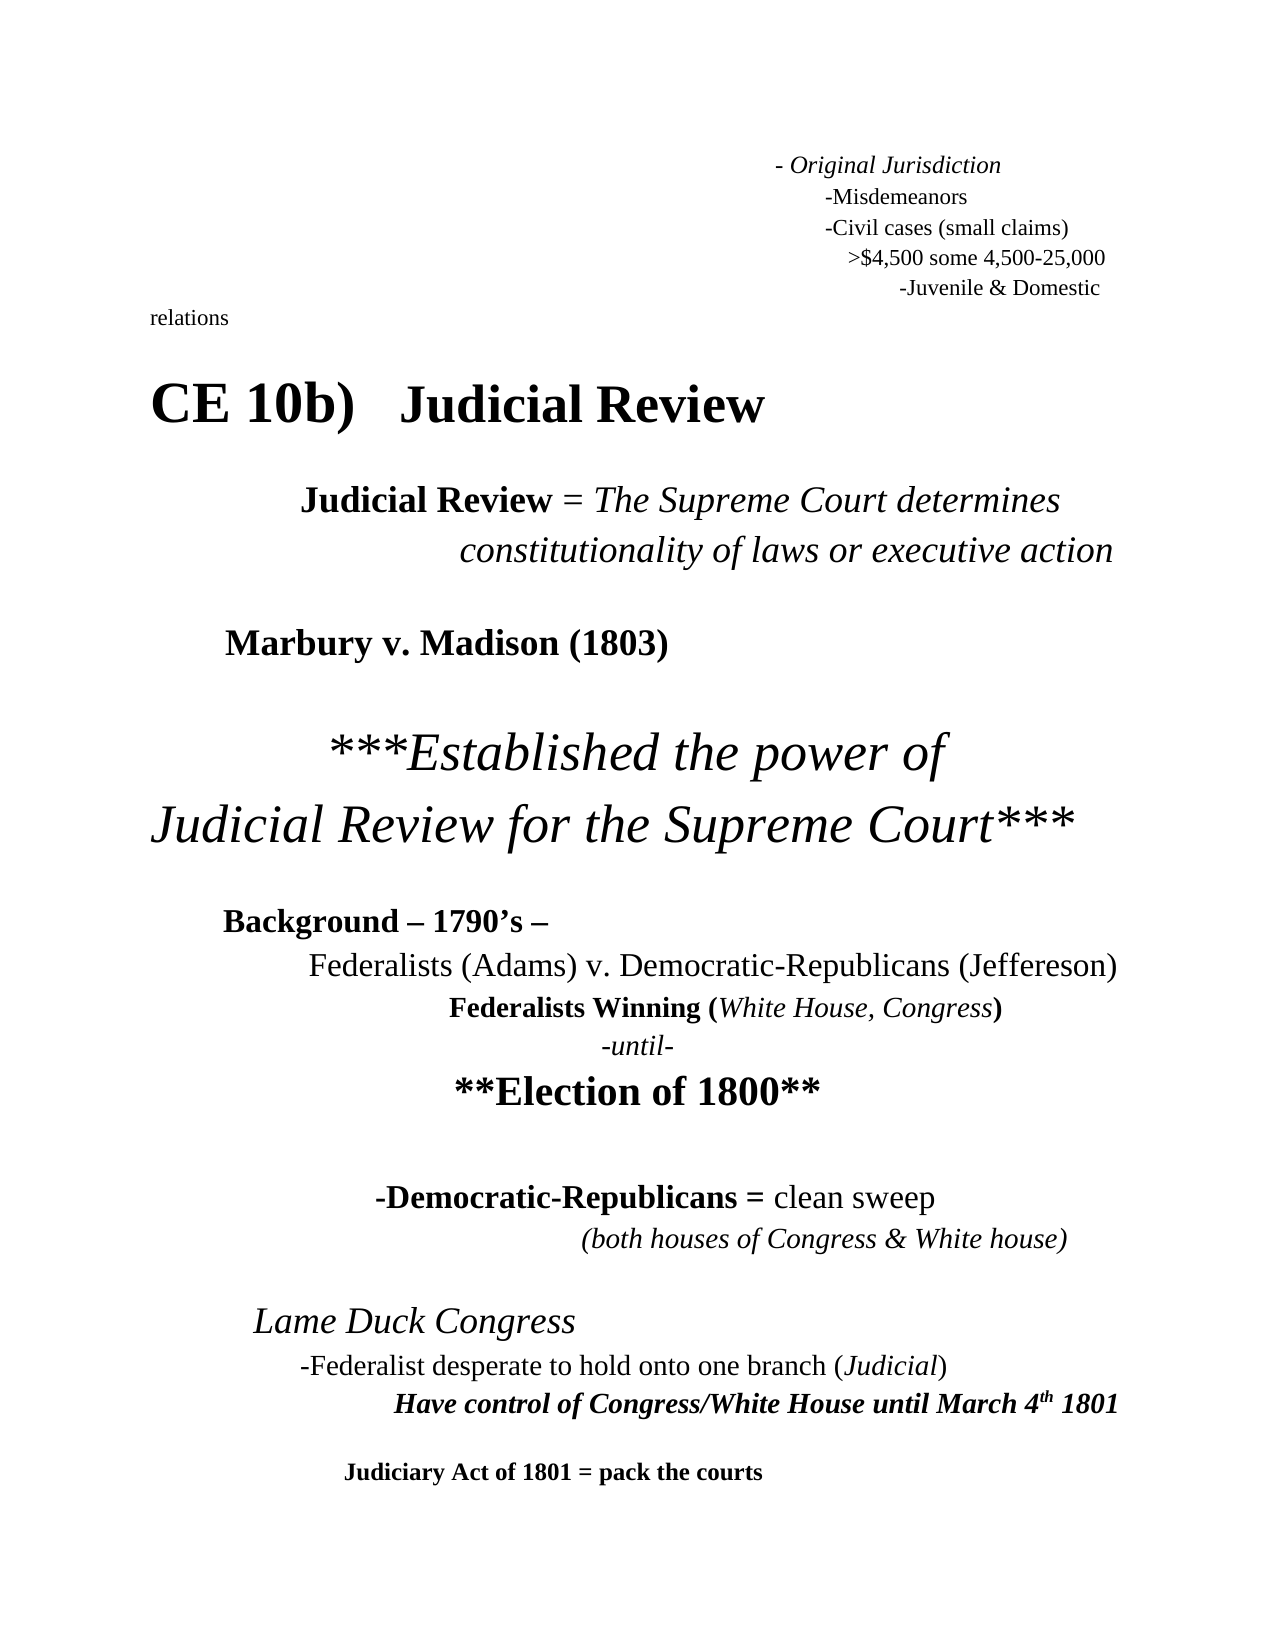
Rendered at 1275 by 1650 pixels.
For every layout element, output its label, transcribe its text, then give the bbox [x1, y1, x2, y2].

text -Misdemeanors [150, 183, 1125, 209]
text Federalists Winning (White House, Congress) [150, 990, 1125, 1023]
text **Election of 1800** [150, 1067, 1125, 1115]
text Federalists (Adams) v. Democratic-Republicans (Jeffereson) [150, 946, 1125, 984]
text -Democratic-Republicans = clean sweep [150, 1177, 1125, 1215]
text Have control of Congress/White House until March 4th 1801 [150, 1386, 1125, 1420]
text -Federalist desperate to hold onto one branch (Judicial) [150, 1348, 1125, 1381]
text >$4,500 some 4,500-25,000 -Juvenile & Domestic relations [150, 244, 1125, 331]
text CE 10b) Judicial Review [150, 367, 1125, 434]
text -Civil cases (small claims) [150, 214, 1125, 240]
text constitutionality of laws or executive action [150, 527, 1125, 570]
text Marbury v. Madison (1803) [150, 621, 1125, 664]
text Background – 1790’s – [150, 902, 1125, 940]
text - Original Jurisdiction [150, 150, 1125, 179]
text Judiciary Act of 1801 = pack the courts [150, 1457, 1125, 1486]
text -until- [150, 1028, 1125, 1062]
text Lame Duck Congress [150, 1298, 1125, 1341]
text Judicial Review = The Supreme Court determines [150, 478, 1125, 521]
text (both houses of Congress & White house) [150, 1221, 1125, 1255]
text ***Established the power of Judicial Review for the Supreme Court*** [150, 720, 1125, 854]
